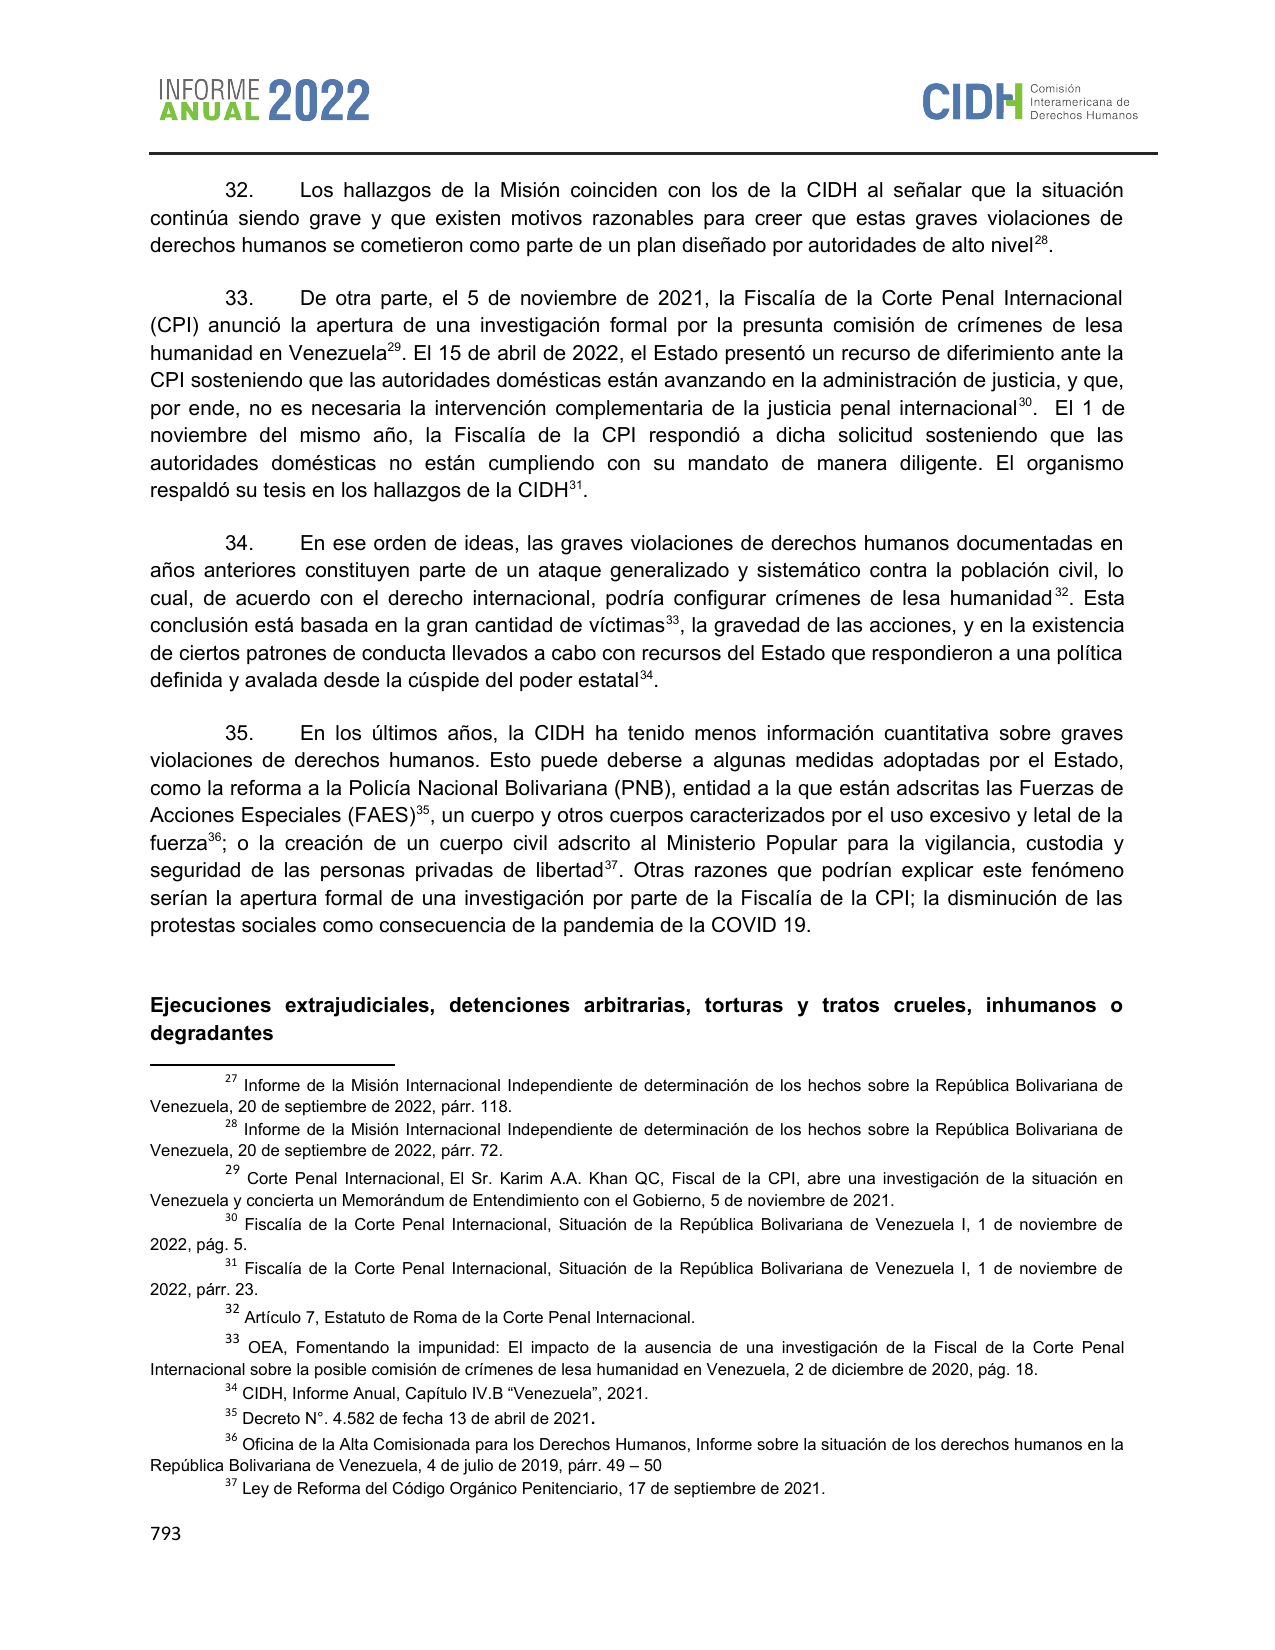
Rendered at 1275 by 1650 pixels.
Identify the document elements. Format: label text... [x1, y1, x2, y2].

list Los hallazgos de la Misión coinciden con los de la CIDH al señalar que la situación continúa siendo grave y que existen motivos razonables para creer que estas graves violaciones de derechos humanos se cometieron como parte de un plan diseñado por autoridades de alto nivel. [150, 178, 1125, 257]
text Ejecuciones extrajudiciales, detenciones arbitrarias, torturas y tratos crueles, inhumanos o degradantes [150, 993, 1125, 1044]
list En ese orden de ideas, las graves violaciones de derechos humanos documentadas en años anteriores constituyen parte de un ataque generalizado y sistemático contra la población civil, lo cual, de acuerdo con el derecho internacional, podría configurar crímenes de lesa humanidad. Esta conclusión está basada en la gran cantidad de víctimas, la gravedad de las acciones, y en la existencia de ciertos patrones de conducta llevados a cabo con recursos del Estado que respondieron a una política definida y avalada desde la cúspide del poder estatal. [150, 530, 1125, 692]
picture [150, 73, 374, 126]
list En los últimos años, la CIDH ha tenido menos información cuantitativa sobre graves violaciones de derechos humanos. Esto puede deberse a algunas medidas adoptadas por el Estado, como la reforma a la Policía Nacional Bolivariana (PNB), entidad a la que están adscritas las Fuerzas de Acciones Especiales (FAES), un cuerpo y otros cuerpos caracterizados por el uso excesivo y letal de la fuerza; o la creación de un cuerpo civil adscrito al Ministerio Popular para la vigilancia, custodia y seguridad de las personas privadas de libertad. Otras razones que podrían explicar este fenómeno serían la apertura formal de una investigación por parte de la Fiscalía de la CPI; la disminución de las protestas sociales como consecuencia de la pandemia de la COVID 19. [150, 720, 1125, 937]
list De otra parte, el 5 de noviembre de 2021, la Fiscalía de la Corte Penal Internacional (CPI) anunció la apertura de una investigación formal por la presunta comisión de crímenes de lesa humanidad en Venezuela. El 15 de abril de 2022, el Estado presentó un recurso de diferimiento ante la CPI sosteniendo que las autoridades domésticas están avanzando en la administración de justicia, y que, por ende, no es necesaria la intervención complementaria de la justicia penal internacional. El 1 de noviembre del mismo año, la Fiscalía de la CPI respondió a dicha solicitud sosteniendo que las autoridades domésticas no están cumpliendo con su mandato de manera diligente. El organismo respaldó su tesis en los hallazgos de la CIDH. [150, 285, 1125, 502]
picture [914, 73, 1158, 130]
